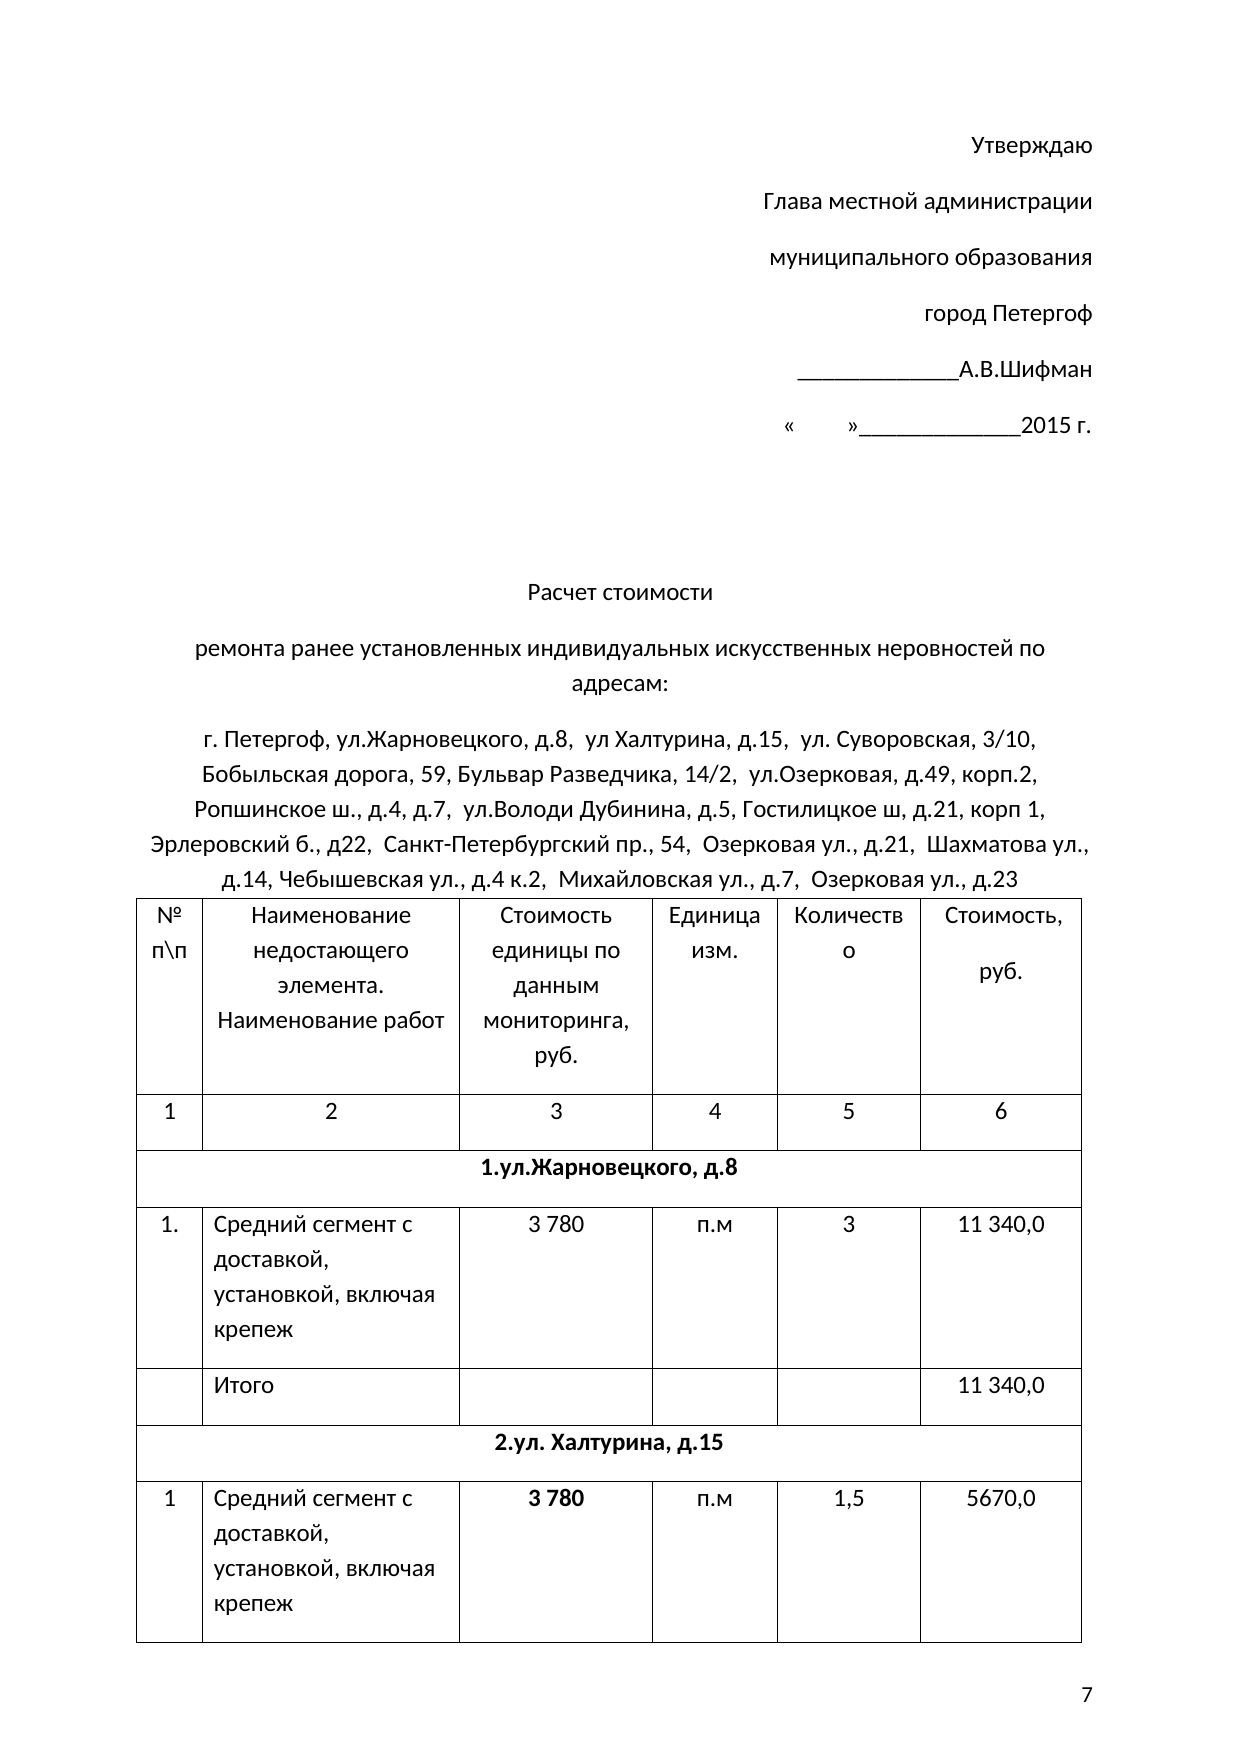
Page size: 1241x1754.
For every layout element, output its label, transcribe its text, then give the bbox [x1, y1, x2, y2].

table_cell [203, 1208, 459, 1368]
text г. Петергоф, ул.Жарновецкого, д.8, ул Халтурина, д.15, ул. Суворовская, 3/10, Бобыльская дорога, 59, Бульвар Разведчика, 14/2, ул.Озерковая, д.49, корп.2, Ропшинское ш., д.4, д.7, ул.Володи Дубинина, д.5, Гостилицкое ш, д.21, корп 1, Эрлеровский б., д22, Санкт-Петербургский пр., 54, Озерковая ул., д.21, Шахматова ул., д.14, Чебышевская ул., д.4 к.2, Михайловская ул., д.7, Озерковая ул., д.23 [148, 723, 1093, 893]
table_cell Итого [203, 1369, 459, 1424]
table_cell 1.ул.Жарновецкого, д.8 [137, 1151, 1081, 1207]
table_cell 2 [203, 1095, 459, 1150]
table_cell [778, 1369, 920, 1424]
text « »_____________2015 г. [148, 409, 1093, 439]
table_header Стоимость единицы по данным мониторинга, руб. [460, 899, 652, 1094]
text Утверждаю [148, 129, 1093, 160]
table_cell 5 [778, 1095, 920, 1150]
text ремонта ранее установленных индивидуальных искусственных неровностей по адресам: [148, 632, 1093, 698]
table_cell 5670,0 [921, 1482, 1081, 1642]
table_header Единица изм. [653, 899, 777, 1094]
table_cell 1. [137, 1208, 202, 1368]
table_header Стоимость, руб. [921, 899, 1081, 1094]
table_header Наименование недостающего элемента. Наименование работ [203, 899, 459, 1094]
text город Петергоф [148, 297, 1093, 328]
table_cell [137, 1369, 202, 1424]
table_cell 3 [778, 1208, 920, 1368]
text _____________А.В.Шифман [148, 353, 1093, 383]
table_cell [653, 1369, 777, 1424]
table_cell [203, 1482, 459, 1642]
table_cell [460, 1369, 652, 1424]
table_header Количество [778, 899, 920, 1094]
table_cell 3 780 [460, 1208, 652, 1368]
text муниципального образования [148, 241, 1093, 272]
text Глава местной администрации [148, 185, 1093, 216]
table_cell п.м [653, 1482, 777, 1642]
table_cell 2.ул. Халтурина, д.15 [137, 1426, 1081, 1481]
table_cell 4 [653, 1095, 777, 1150]
table_cell 11 340,0 [921, 1369, 1081, 1424]
table_cell 3 [460, 1095, 652, 1150]
table_cell 11 340,0 [921, 1208, 1081, 1368]
table_cell 1,5 [778, 1482, 920, 1642]
table_cell 1 [137, 1482, 202, 1642]
table_header № п\п [137, 899, 202, 1094]
text Расчет стоимости [148, 576, 1093, 607]
table_cell 3 780 [460, 1482, 652, 1642]
table_cell 6 [921, 1095, 1081, 1150]
table_cell 1 [137, 1095, 202, 1150]
table_cell п.м [653, 1208, 777, 1368]
